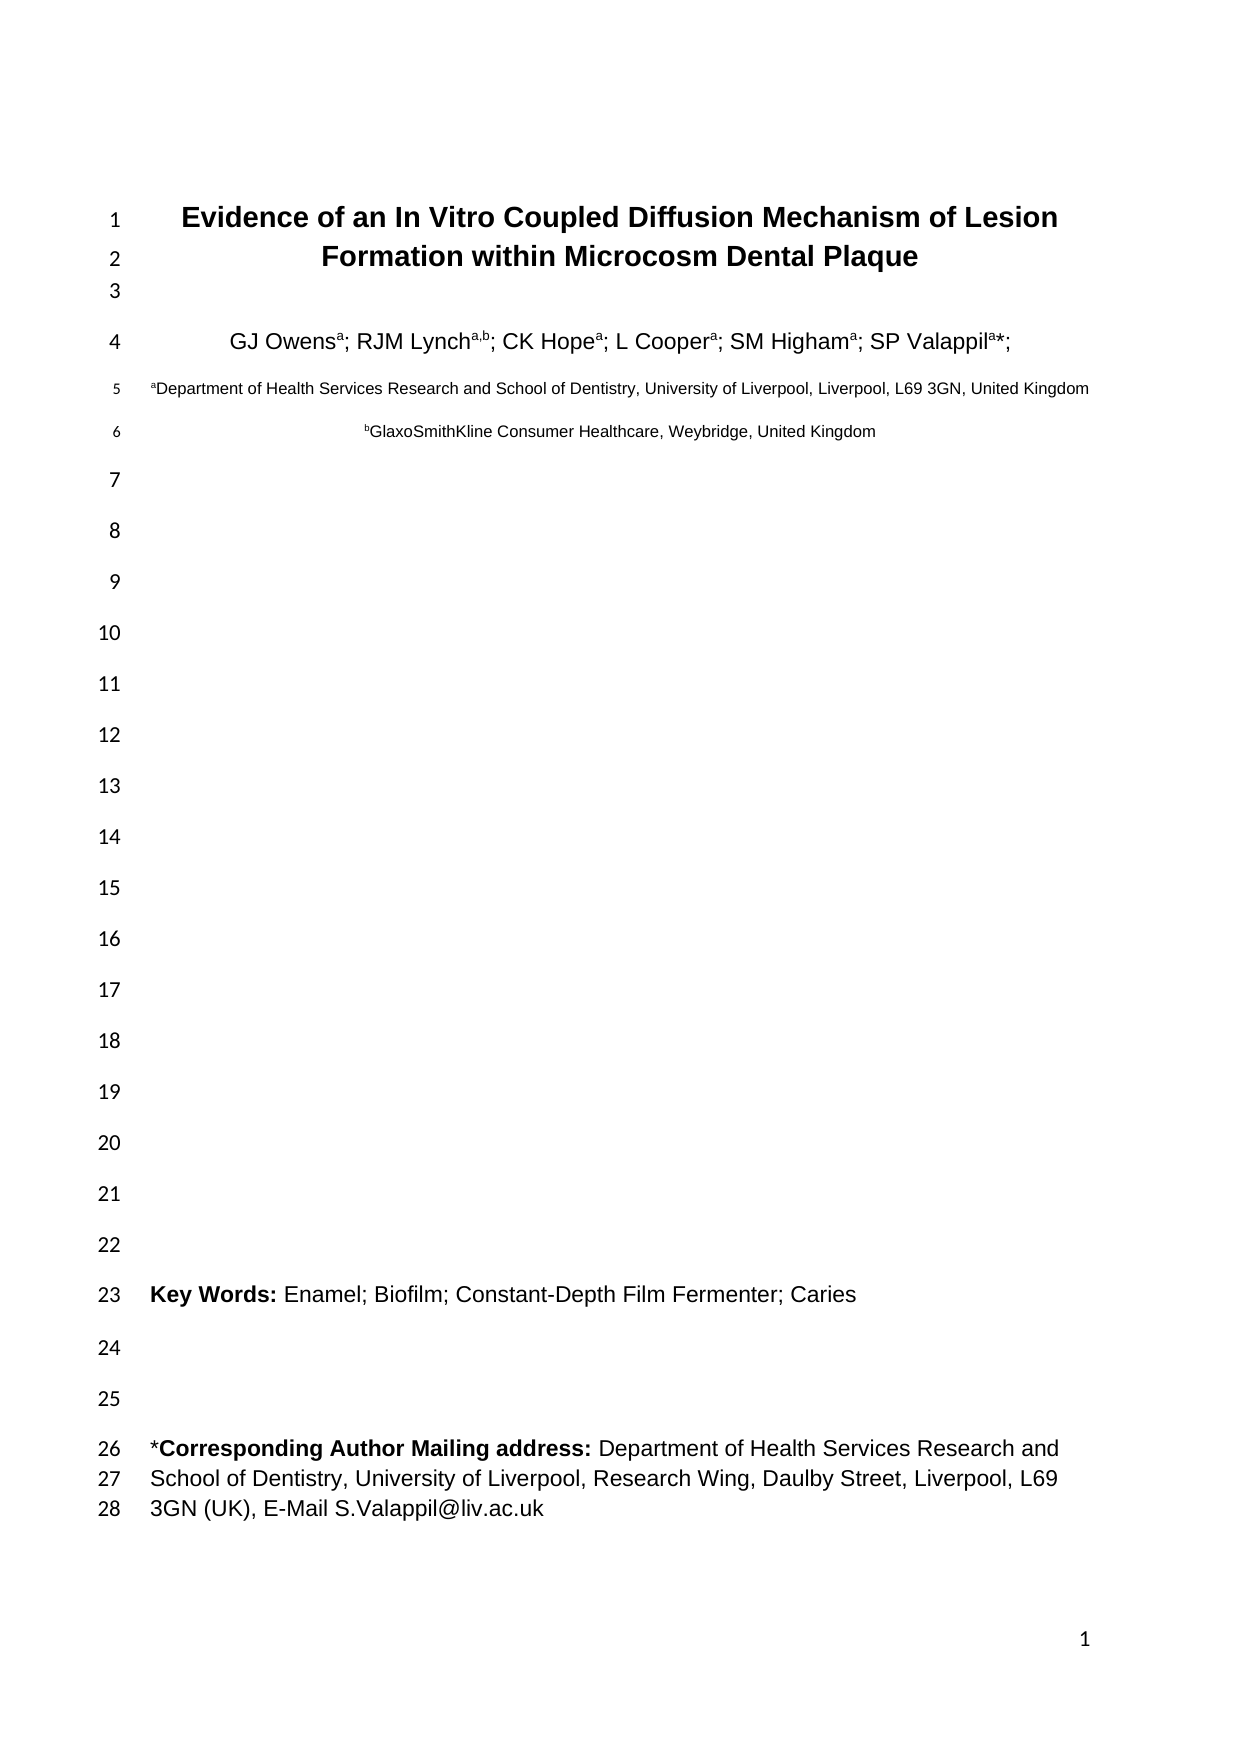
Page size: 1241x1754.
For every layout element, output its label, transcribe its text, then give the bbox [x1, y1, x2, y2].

text GJ Owensa; RJM Lyncha,b; CK Hopea; L Coopera; SM Highama; SP Valappila*; [150, 328, 1090, 354]
text bGlaxoSmithKline Consumer Healthcare, Weybridge, United Kingdom [150, 422, 1090, 441]
text *Corresponding Author Mailing address: Department of Health Services Research and School of Dentistry, University of Liverpool, Research Wing, Daulby Street, Liverpool, L69 3GN (UK), E-Mail S.Valappil@liv.ac.uk [150, 1434, 1090, 1521]
text aDepartment of Health Services Research and School of Dentistry, University of Liverpool, Liverpool, L69 3GN, United Kingdom [150, 379, 1090, 398]
subtitle Evidence of an In Vitro Coupled Diffusion Mechanism of Lesion Formation within Microcosm Dental Plaque [150, 200, 1090, 272]
text Key Words: Enamel; Biofilm; Constant-Depth Film Fermenter; Caries [150, 1281, 1090, 1308]
